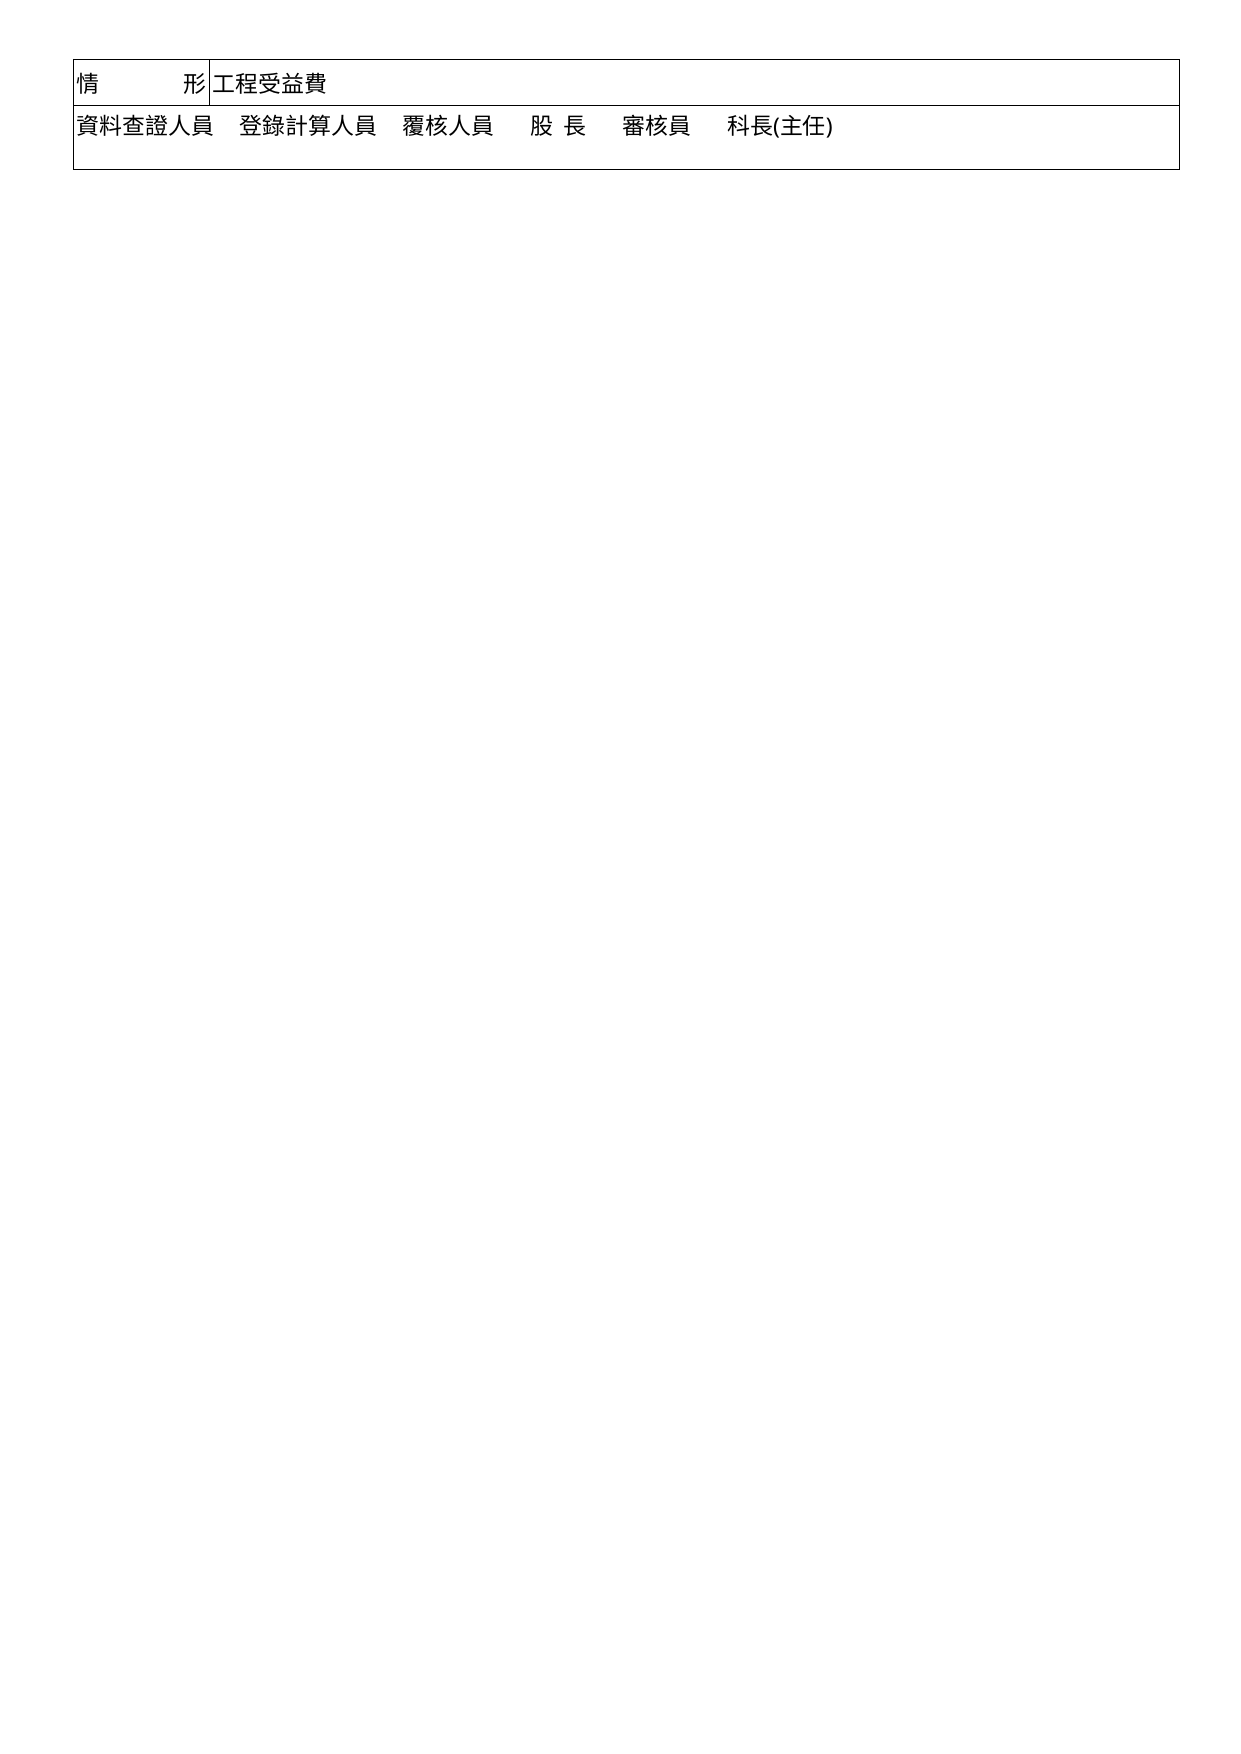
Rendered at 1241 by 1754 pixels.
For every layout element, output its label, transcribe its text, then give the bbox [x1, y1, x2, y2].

table_cell 查欠稅費 情形 [74, 60, 209, 105]
table_cell 工程受益費 [210, 60, 1179, 105]
table_cell 資料查證人員 登錄計算人員 覆核人員 股 長 審核員 科長(主任) [74, 106, 1179, 169]
